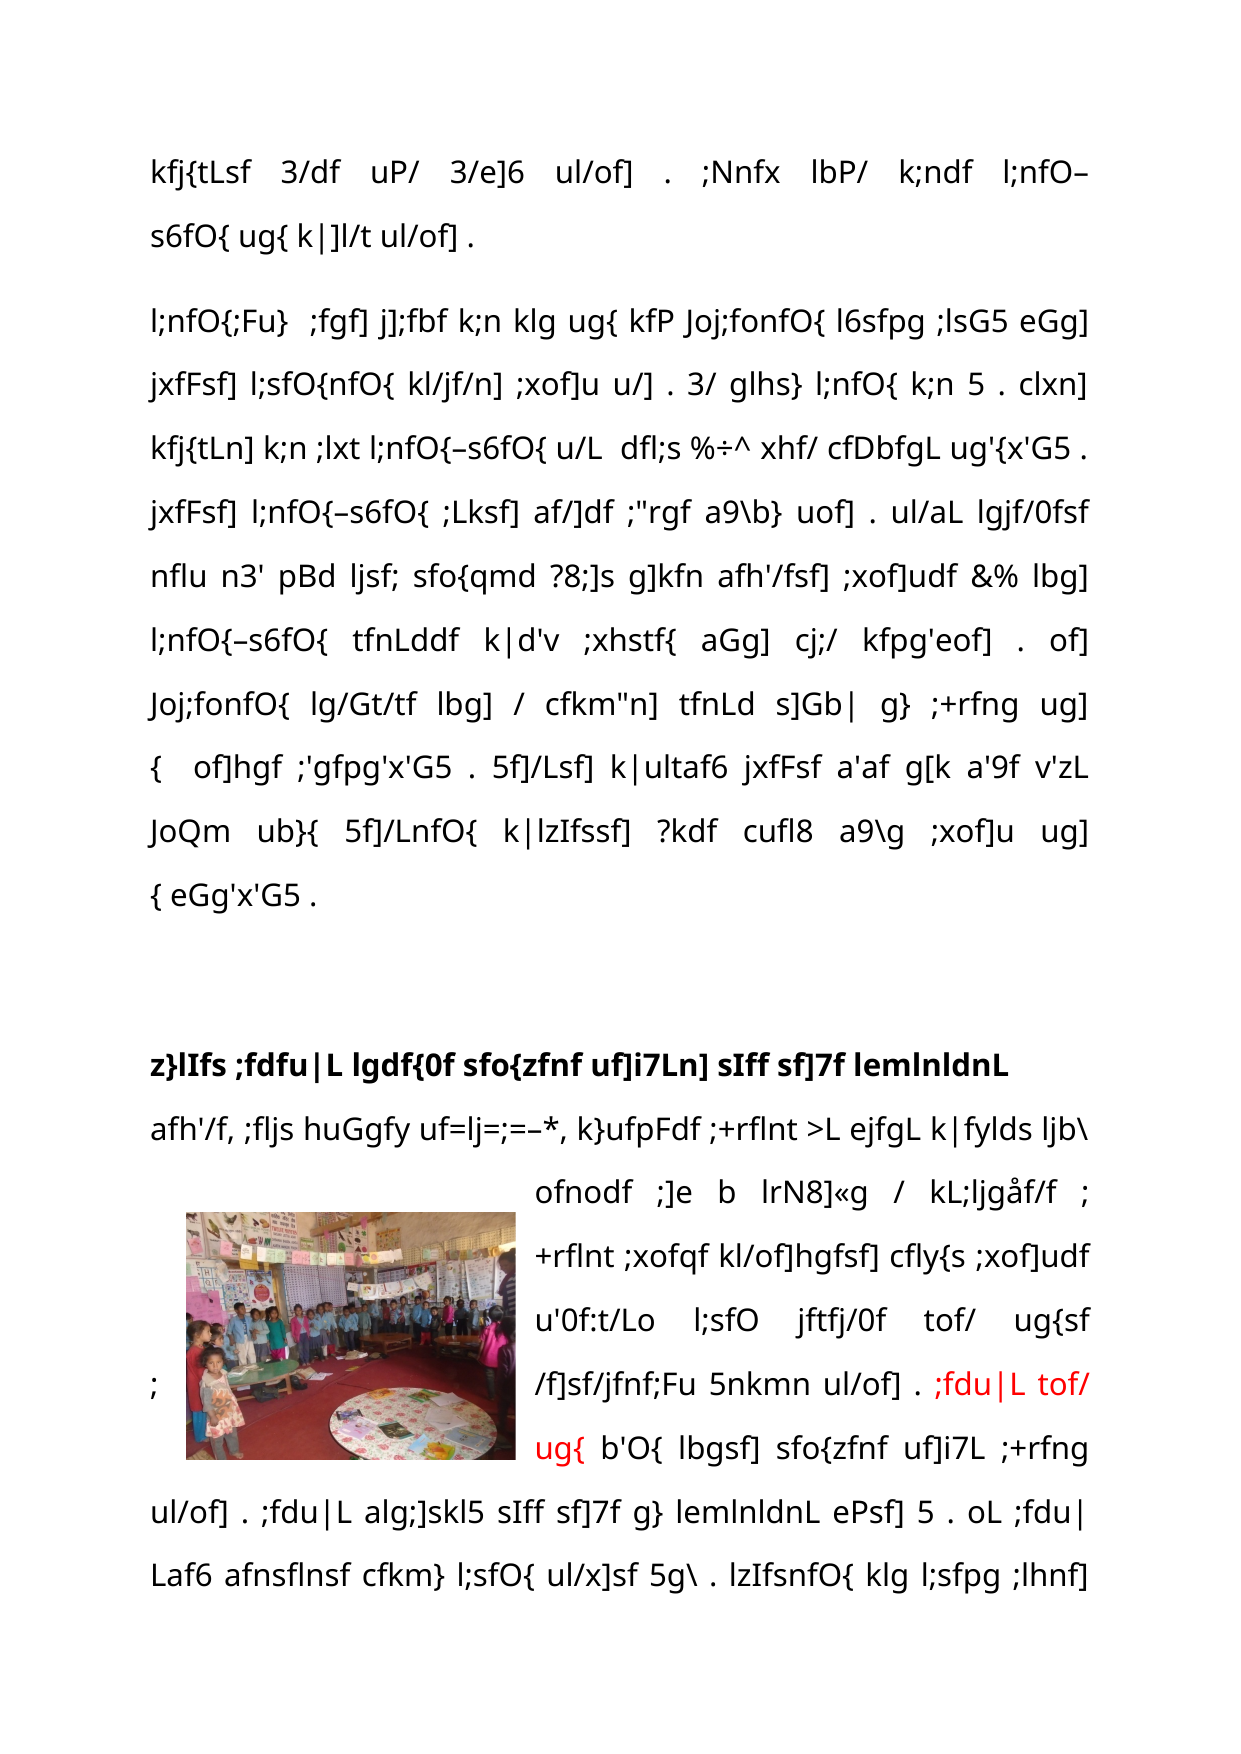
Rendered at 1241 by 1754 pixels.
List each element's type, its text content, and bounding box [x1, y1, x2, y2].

text l;nfO{;Fu} ;fgf] j];fbf k;n klg ug{ kfP Joj;fonfO{ l6sfpg ;lsG5 eGg] jxfFsf] l;sfO{nfO{ kl/jf/n] ;xof]u u/] . 3/ glhs} l;nfO{ k;n 5 . clxn] kfj{tLn] k;n ;lxt l;nfO{–s6fO{ u/L dfl;s %÷^ xhf/ cfDbfgL ug'{x'G5 . jxfFsf] l;nfO{–s6fO{ ;Lksf] af/]df ;"rgf a9\b} uof] . ul/aL lgjf/0fsf nflu n3' pBd ljsf; sfo{qmd ?8;]s g]kfn afh'/fsf] ;xof]udf &% lbg] l;nfO{–s6fO{ tfnLddf k|d'v ;xhstf{ aGg] cj;/ kfpg'eof] . of] Joj;fonfO{ lg/Gt/tf lbg] / cfkm"n] tfnLd s]Gb| g} ;+rfng ug]{ of]hgf ;'gfpg'x'G5 . 5f]/Lsf] k|ultaf6 jxfFsf a'af g[k a'9f v'zL JoQm ub}{ 5f]/LnfO{ k|lzIfssf] ?kdf cufl8 a9\g ;xof]u ug]{ eGg'x'G5 . [150, 298, 1090, 916]
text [150, 150, 1090, 256]
text z}lIfs ;fdfu|L lgdf{0f sfo{zfnf uf]i7Ln] sIff sf]7f lemlnldnL [150, 1043, 1090, 1085]
picture [186, 1212, 516, 1460]
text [150, 1106, 1090, 1596]
